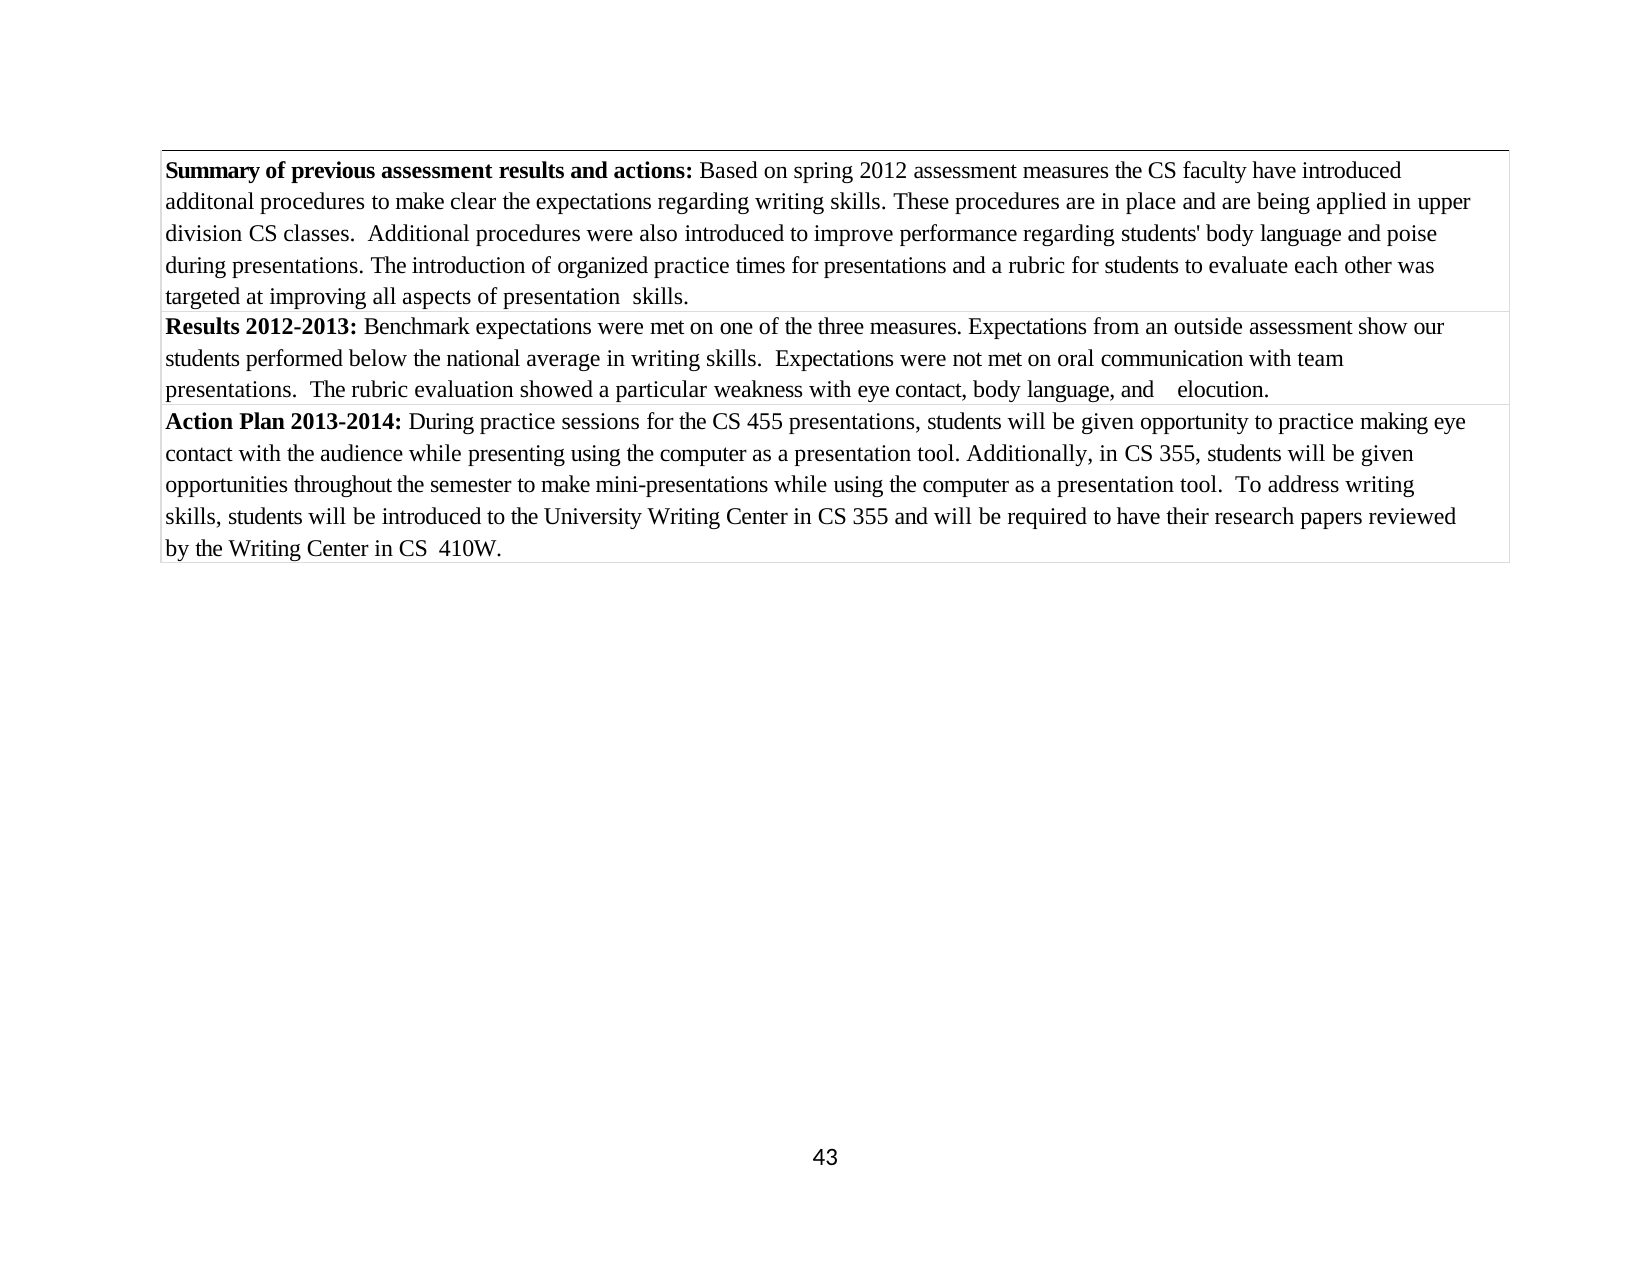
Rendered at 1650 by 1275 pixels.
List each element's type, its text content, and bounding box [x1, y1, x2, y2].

table_cell Results 2012-2013: Benchmark expectations were met on one of the three measures. Expectations from an outside assessment show our students performed below the national average in writing skills. Expectations were not met on oral communication with team presentations. The rubric evaluation showed a particular weakness with eye contact, body language, and elocution. [162, 312, 1509, 404]
table_cell Action Plan 2013-2014: During practice sessions for the CS 455 presentations, students will be given opportunity to practice making eye contact with the audience while presenting using the computer as a presentation tool. Additionally, in CS 355, students will be given opportunities throughout the semester to make mini-presentations while using the computer as a presentation tool. To address writing skills, students will be introduced to the University Writing Center in CS 355 and will be required to have their research papers reviewed by the Writing Center in CS 410W. [162, 405, 1509, 562]
table_header Summary of previous assessment results and actions: Based on spring 2012 assessment measures the CS faculty have introduced additonal procedures to make clear the expectations regarding writing skills. These procedures are in place and are being applied in upper division CS classes. Additional procedures were also introduced to improve performance regarding students' body language and poise during presentations. The introduction of organized practice times for presentations and a rubric for students to evaluate each other was targeted at improving all aspects of presentation skills. [162, 151, 1509, 311]
